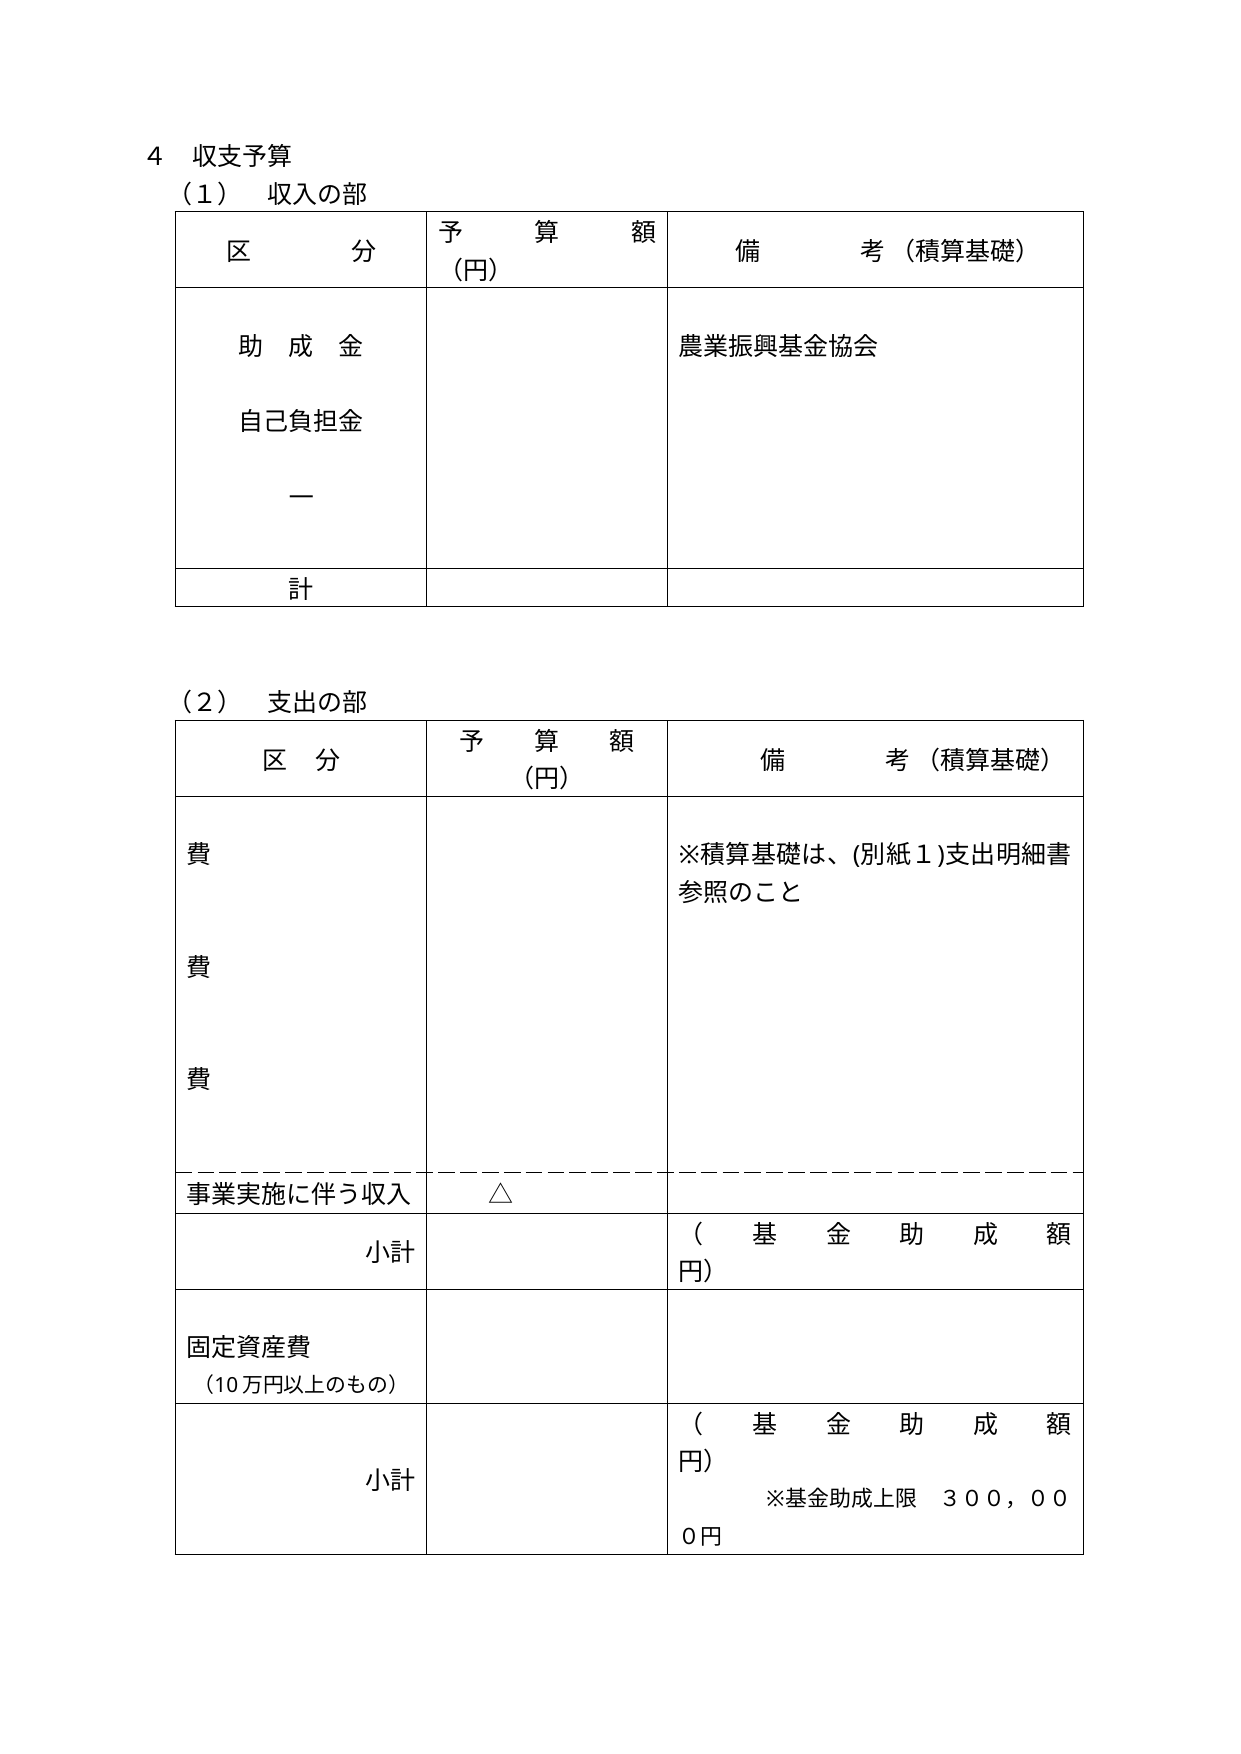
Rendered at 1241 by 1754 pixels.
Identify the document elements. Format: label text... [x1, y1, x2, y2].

table_header 予 算 額 （円） [427, 212, 667, 287]
table_cell △ [427, 1172, 667, 1212]
table_header 区 分 [176, 212, 426, 287]
table_cell [427, 1404, 667, 1553]
table_header 備 考 （積算基礎） [668, 212, 1083, 287]
table_cell 計 [176, 569, 426, 606]
text （１） 収入の部 [142, 173, 1137, 211]
table_cell 費 費 費 [176, 797, 426, 1172]
table_cell 事業実施に伴う収入 [176, 1172, 426, 1212]
table_cell 農業振興基金協会 [668, 288, 1083, 568]
table_cell 小計 [176, 1214, 426, 1288]
table_cell [427, 569, 667, 606]
table_header 区 分 [176, 721, 426, 796]
table_cell [427, 288, 667, 568]
text ４ 収支予算 [142, 136, 1137, 173]
table_cell 固定資産費 （10万円以上のもの） [176, 1290, 426, 1402]
table_header 備 考 （積算基礎） [668, 721, 1083, 796]
table_cell [427, 1214, 667, 1288]
table_cell 小計 [176, 1404, 426, 1553]
table_cell [668, 569, 1083, 606]
table_cell （基金助成額 円） ※基金助成上限 ３００，０００円 [668, 1404, 1083, 1553]
table_cell [427, 1290, 667, 1402]
table_cell （基金助成額 円） [668, 1214, 1083, 1288]
table_cell ※積算基礎は、(別紙１)支出明細書参照のこと [668, 797, 1083, 1172]
text （２） 支出の部 [142, 682, 1137, 720]
table_cell [427, 797, 667, 1172]
table_cell 助 成 金 自己負担金 ― [176, 288, 426, 568]
table_header 予 算 額 （円） [427, 721, 667, 796]
table_cell [668, 1290, 1083, 1402]
table_cell [668, 1172, 1083, 1212]
